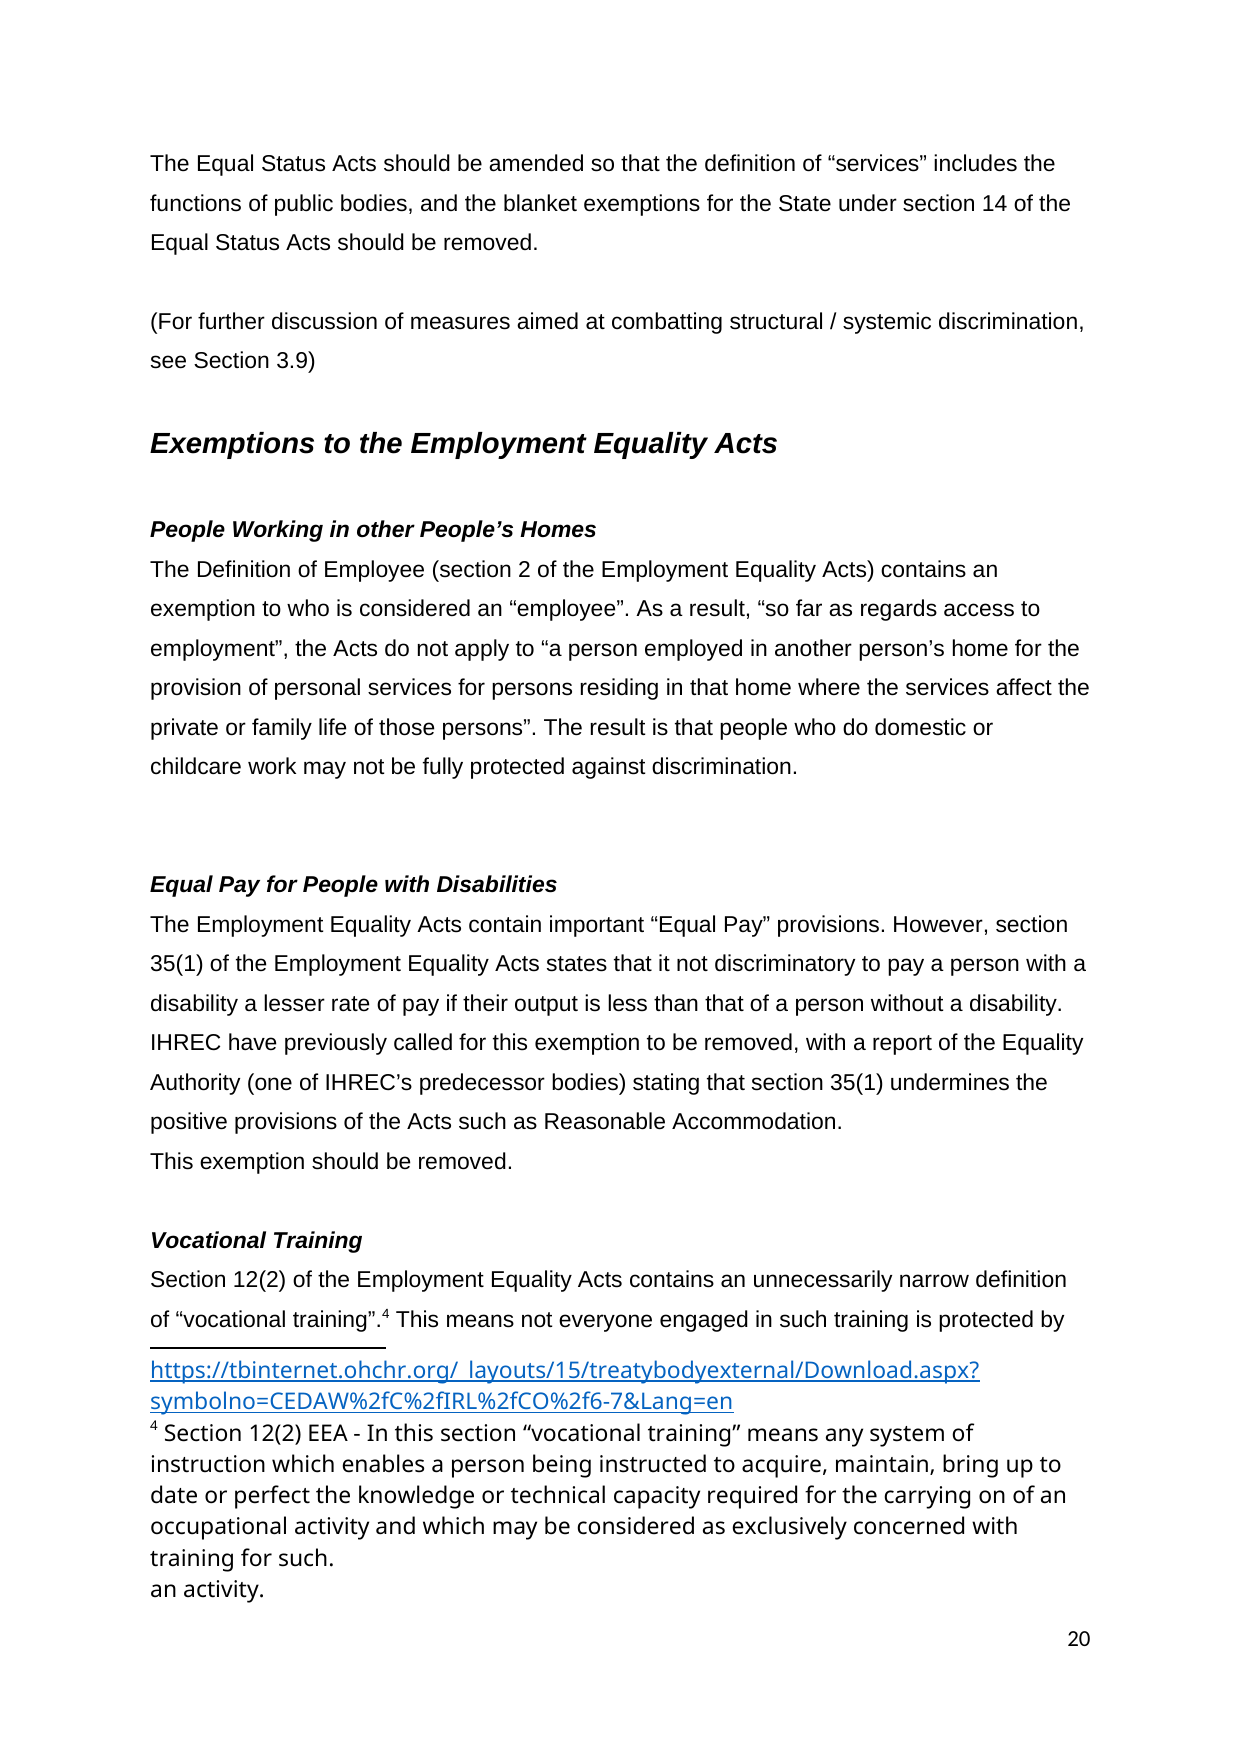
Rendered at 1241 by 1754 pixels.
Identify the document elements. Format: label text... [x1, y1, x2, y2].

text Equal Pay for People with Disabilities [150, 871, 1090, 898]
text Vocational Training [150, 1227, 1090, 1253]
text The Equal Status Acts should be amended so that the definition of “services” includes the functions of public bodies, and the blanket exemptions for the State under section 14 of the Equal Status Acts should be removed. [150, 150, 1090, 255]
text (For further discussion of measures aimed at combatting structural / systemic discrimination, see Section 3.9) [150, 308, 1090, 374]
text People Working in other People’s Homes [150, 516, 1090, 542]
text The Employment Equality Acts contain important “Equal Pay” provisions. However, section 35(1) of the Employment Equality Acts states that it not discriminatory to pay a person with a disability a lesser rate of pay if their output is less than that of a person without a disability. IHREC have previously called for this exemption to be removed, with a report of the Equality Authority (one of IHREC’s predecessor bodies) stating that section 35(1) undermines the positive provisions of the Acts such as Reasonable Accommodation. [150, 911, 1090, 1135]
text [150, 1266, 1090, 1332]
text The Definition of Employee (section 2 of the Employment Equality Acts) contains an exemption to who is considered an “employee”. As a result, “so far as regards access to employment”, the Acts do not apply to “a person employed in another person’s home for the provision of personal services for persons residing in that home where the services affect the private or family life of those persons”. The result is that people who do domestic or childcare work may not be fully protected against discrimination. [150, 556, 1090, 779]
text This exemption should be removed. [150, 1148, 1090, 1174]
text Exemptions to the Employment Equality Acts [150, 426, 1090, 460]
